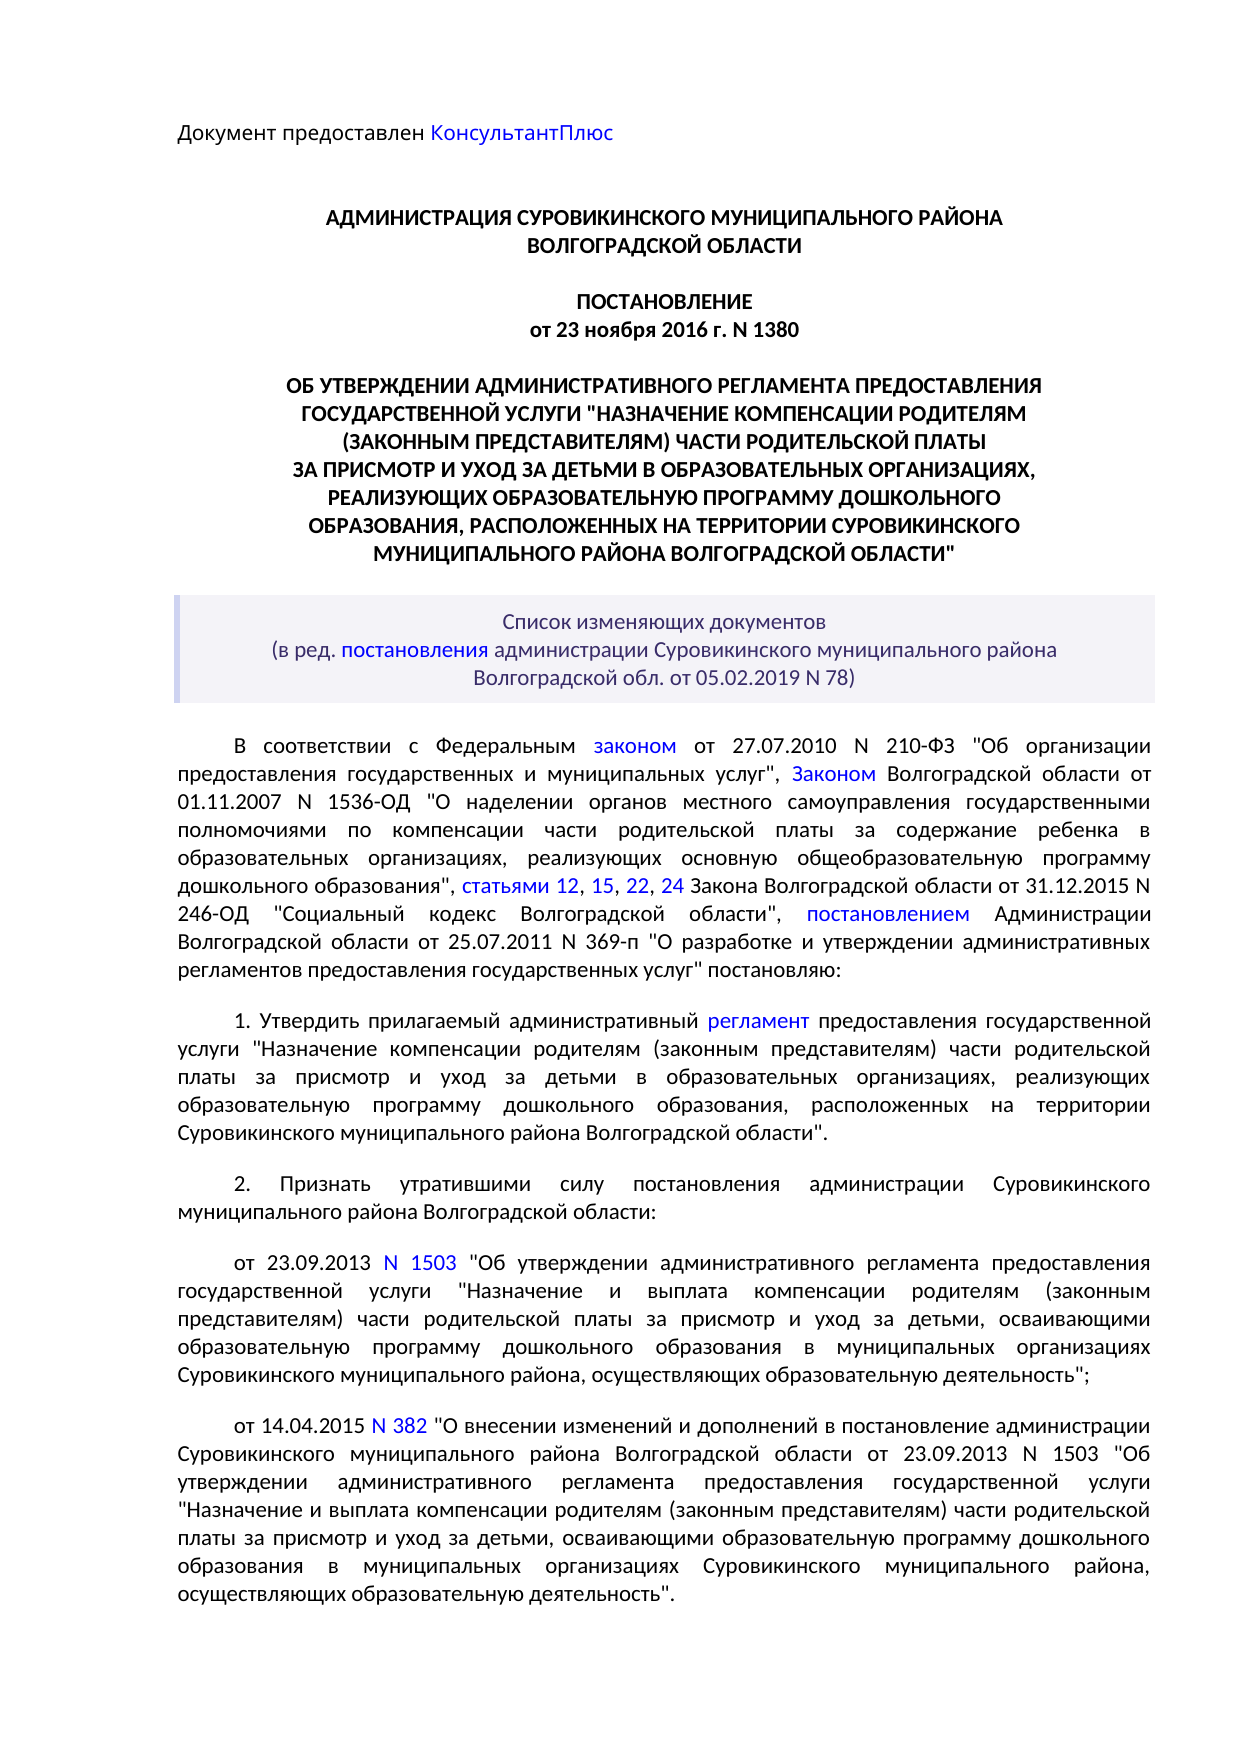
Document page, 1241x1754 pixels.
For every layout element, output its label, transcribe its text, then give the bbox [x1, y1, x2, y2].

title МУНИЦИПАЛЬНОГО РАЙОНА ВОЛГОГРАДСКОЙ ОБЛАСТИ" [177, 539, 1152, 567]
title АДМИНИСТРАЦИЯ СУРОВИКИНСКОГО МУНИЦИПАЛЬНОГО РАЙОНА [177, 203, 1152, 231]
text 2. Признать утратившими силу постановления администрации Суровикинского муниципального района Волгоградской области: [177, 1169, 1152, 1225]
title ВОЛГОГРАДСКОЙ ОБЛАСТИ [177, 231, 1152, 259]
title ОБ УТВЕРЖДЕНИИ АДМИНИСТРАТИВНОГО РЕГЛАМЕНТА ПРЕДОСТАВЛЕНИЯ [177, 371, 1152, 399]
text 1. Утвердить прилагаемый административный регламент предоставления государственной услуги "Назначение компенсации родителям (законным представителям) части родительской платы за присмотр и уход за детьми в образовательных организациях, реализующих образовательную программу дошкольного образования, расположенных на территории Суровикинского муниципального района Волгоградской области". [177, 1006, 1152, 1146]
title РЕАЛИЗУЮЩИХ ОБРАЗОВАТЕЛЬНУЮ ПРОГРАММУ ДОШКОЛЬНОГО [177, 483, 1152, 511]
title Документ предоставлен КонсультантПлюс [177, 118, 1152, 175]
text В соответствии с Федеральным законом от 27.07.2010 N 210-ФЗ "Об организации предоставления государственных и муниципальных услуг", Законом Волгоградской области от 01.11.2007 N 1536-ОД "О наделении органов местного самоуправления государственными полномочиями по компенсации части родительской платы за содержание ребенка в образовательных организациях, реализующих основную общеобразовательную программу дошкольного образования", статьями 12, 15, 22, 24 Закона Волгоградской области от 31.12.2015 N 246-ОД "Социальный кодекс Волгоградской области", постановлением Администрации Волгоградской области от 25.07.2011 N 369-п "О разработке и утверждении административных регламентов предоставления государственных услуг" постановляю: [177, 731, 1152, 983]
title ПОСТАНОВЛЕНИЕ [177, 287, 1152, 315]
title ОБРАЗОВАНИЯ, РАСПОЛОЖЕННЫХ НА ТЕРРИТОРИИ СУРОВИКИНСКОГО [177, 511, 1152, 539]
title (ЗАКОННЫМ ПРЕДСТАВИТЕЛЯМ) ЧАСТИ РОДИТЕЛЬСКОЙ ПЛАТЫ [177, 427, 1152, 455]
table_header Список изменяющих документов (в ред. постановления администрации Суровикинского муниципального района Волгоградской обл. от 05.02.2019 N 78) [180, 595, 1149, 703]
title от 23 ноября 2016 г. N 1380 [177, 315, 1152, 343]
title ЗА ПРИСМОТР И УХОД ЗА ДЕТЬМИ В ОБРАЗОВАТЕЛЬНЫХ ОРГАНИЗАЦИЯХ, [177, 455, 1152, 483]
title ГОСУДАРСТВЕННОЙ УСЛУГИ "НАЗНАЧЕНИЕ КОМПЕНСАЦИИ РОДИТЕЛЯМ [177, 399, 1152, 427]
text от 23.09.2013 N 1503 "Об утверждении административного регламента предоставления государственной услуги "Назначение и выплата компенсации родителям (законным представителям) части родительской платы за присмотр и уход за детьми, осваивающими образовательную программу дошкольного образования в муниципальных организациях Суровикинского муниципального района, осуществляющих образовательную деятельность"; [177, 1248, 1152, 1388]
text от 14.04.2015 N 382 "О внесении изменений и дополнений в постановление администрации Суровикинского муниципального района Волгоградской области от 23.09.2013 N 1503 "Об утверждении административного регламента предоставления государственной услуги "Назначение и выплата компенсации родителям (законным представителям) части родительской платы за присмотр и уход за детьми, осваивающими образовательную программу дошкольного образования в муниципальных организациях Суровикинского муниципального района, осуществляющих образовательную деятельность". [177, 1411, 1152, 1607]
